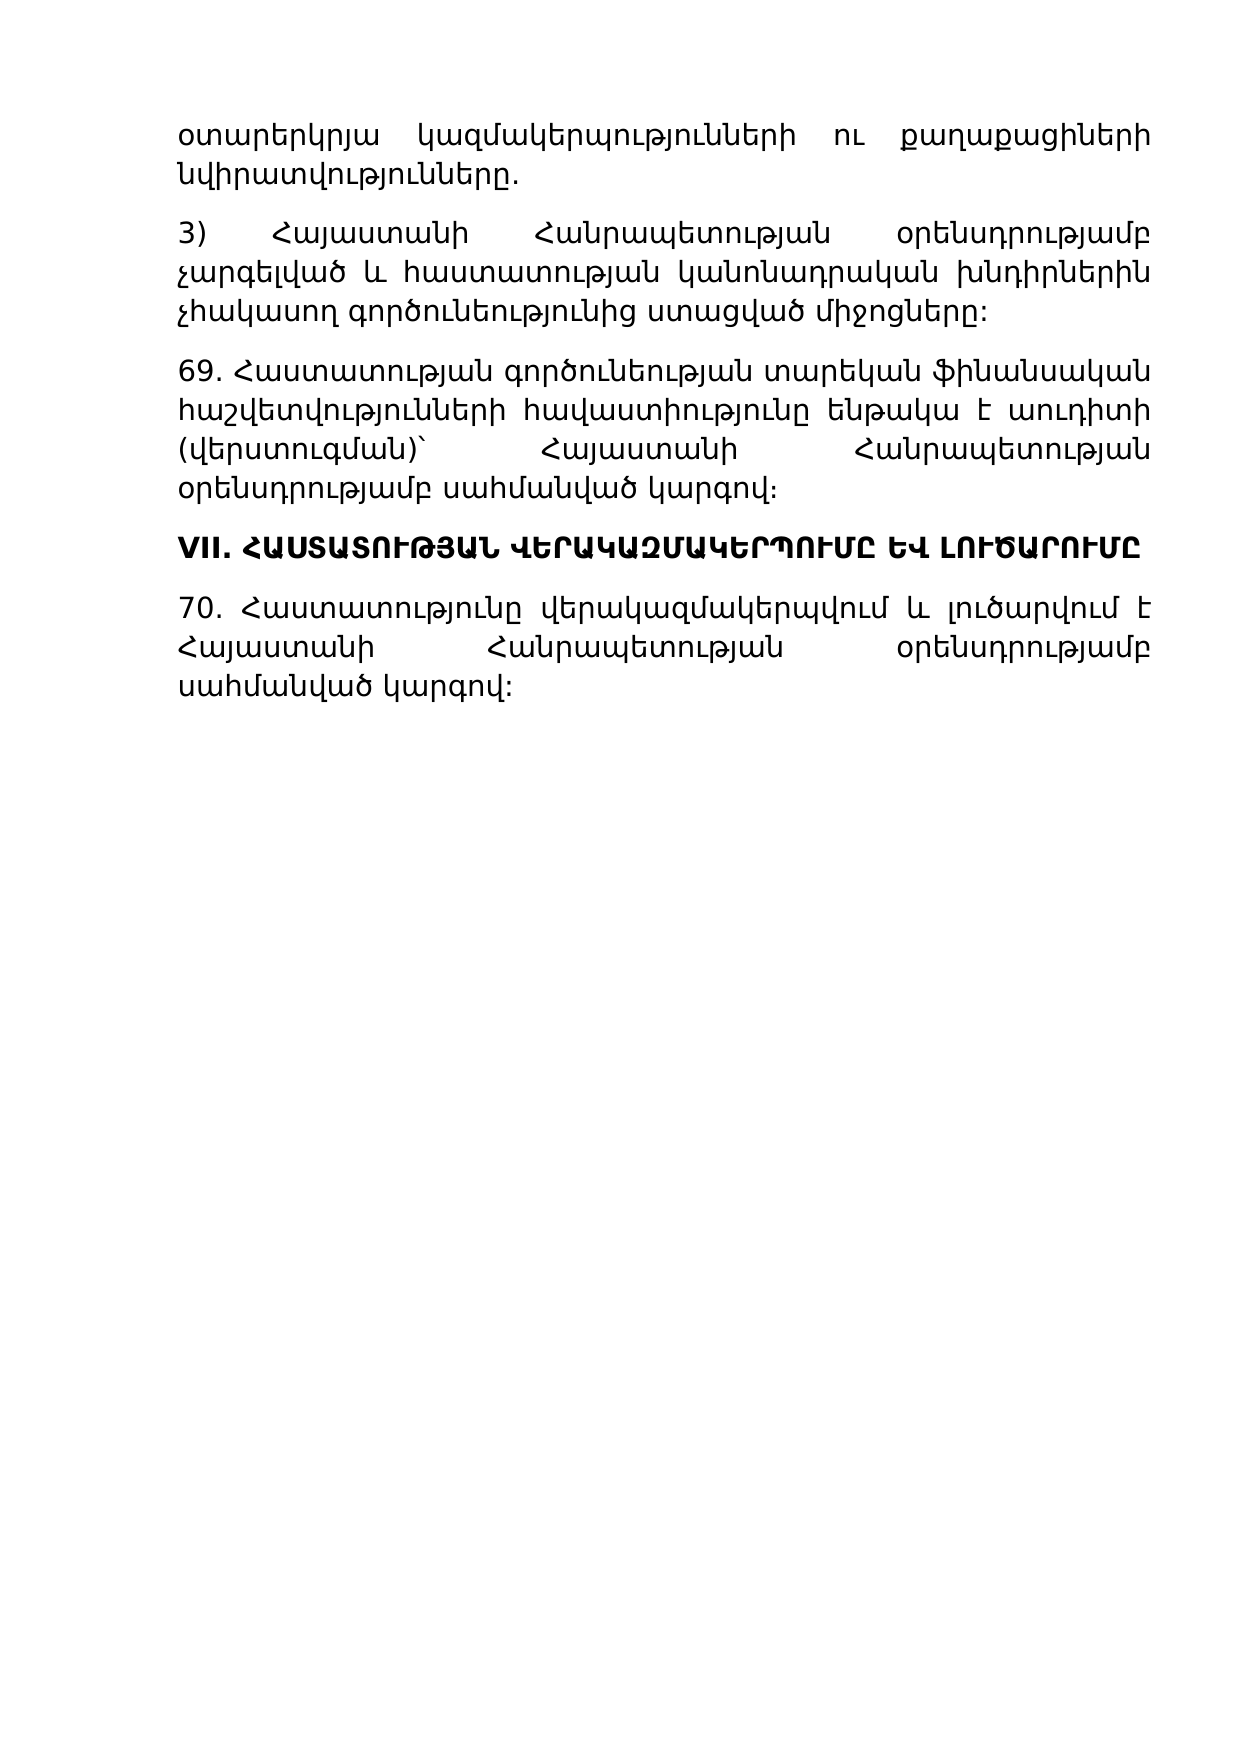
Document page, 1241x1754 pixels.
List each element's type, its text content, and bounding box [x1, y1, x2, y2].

text 70. Հաստատությունը վերակազմակերպվում և լուծարվում է Հայաստանի Հանրապետության օրենսդրությամբ սահմանված կարգով: [177, 591, 1152, 703]
text 69. Հաստատության գործունեության տարեկան ֆինանսական հաշվետվությունների հավաստիությունը ենթակա է աուդիտի (վերստուգման)՝ Հայաստանի Հանրապետության օրենսդրությամբ սահմանված կարգով։ [177, 354, 1152, 505]
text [177, 118, 1152, 191]
text VII. ՀԱՍՏԱՏՈՒԹՅԱՆ ՎԵՐԱԿԱԶՄԱԿԵՐՊՈՒՄԸ ԵՎ ԼՈՒԾԱՐՈՒՄԸ [177, 531, 1152, 565]
text 3) Հայաստանի Հանրապետության օրենսդրությամբ չարգելված և հաստատության կանոնադրական խնդիրներին չհակասող գործունեությունից ստացված միջոցները: [177, 217, 1152, 329]
